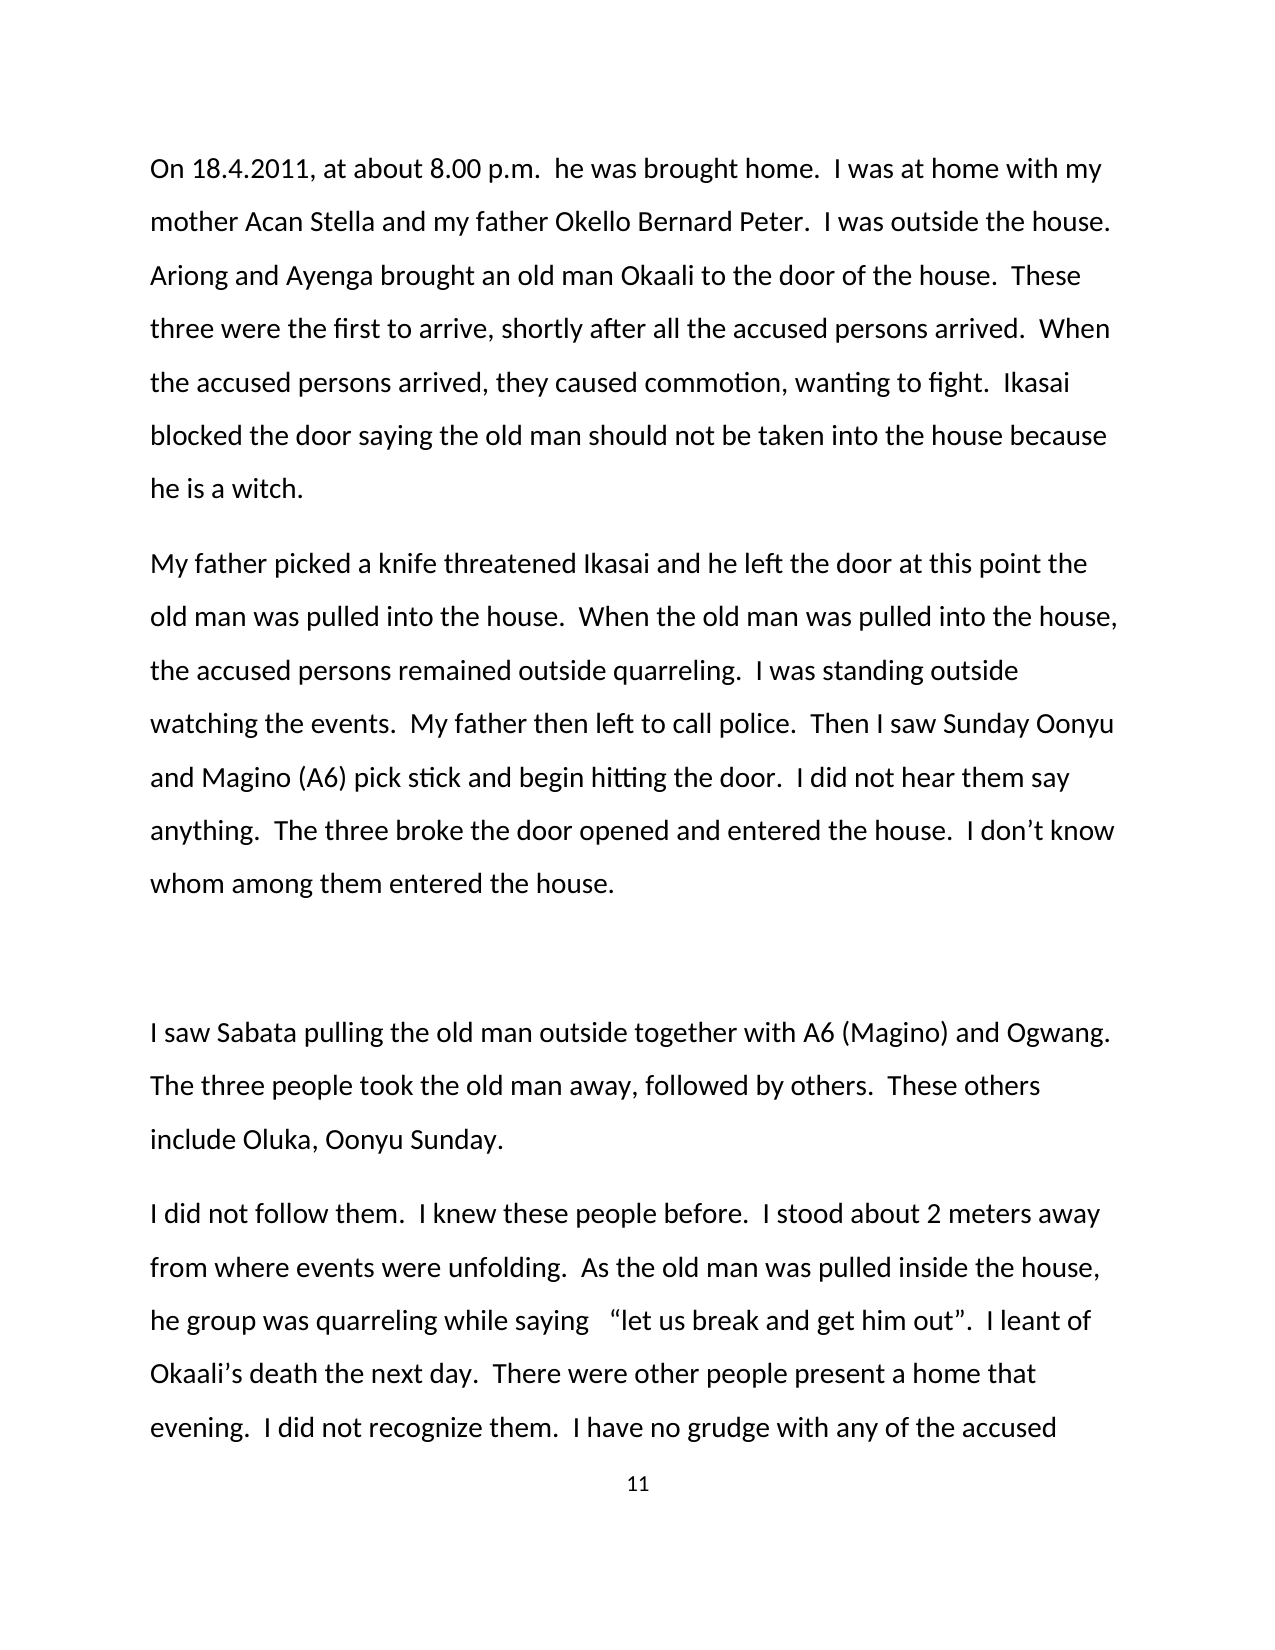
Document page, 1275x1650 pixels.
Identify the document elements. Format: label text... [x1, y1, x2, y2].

text My father picked a knife threatened Ikasai and he left the door at this point the old man was pulled into the house. When the old man was pulled into the house, the accused persons remained outside quarreling. I was standing outside watching the events. My father then left to call police. Then I saw Sunday Oonyu and Magino (A6) pick stick and begin hitting the door. I did not hear them say anything. The three broke the door opened and entered the house. I don’t know whom among them entered the house. [150, 545, 1125, 901]
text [150, 1195, 1125, 1444]
text On 18.4.2011, at about 8.00 p.m. he was brought home. I was at home with my mother Acan Stella and my father Okello Bernard Peter. I was outside the house. Ariong and Ayenga brought an old man Okaali to the door of the house. These three were the first to arrive, shortly after all the accused persons arrived. When the accused persons arrived, they caused commotion, wanting to fight. Ikasai blocked the door saying the old man should not be taken into the house because he is a witch. [150, 150, 1125, 506]
text I saw Sabata pulling the old man outside together with A6 (Magino) and Ogwang. The three people took the old man away, followed by others. These others include Oluka, Oonyu Sunday. [150, 1014, 1125, 1157]
